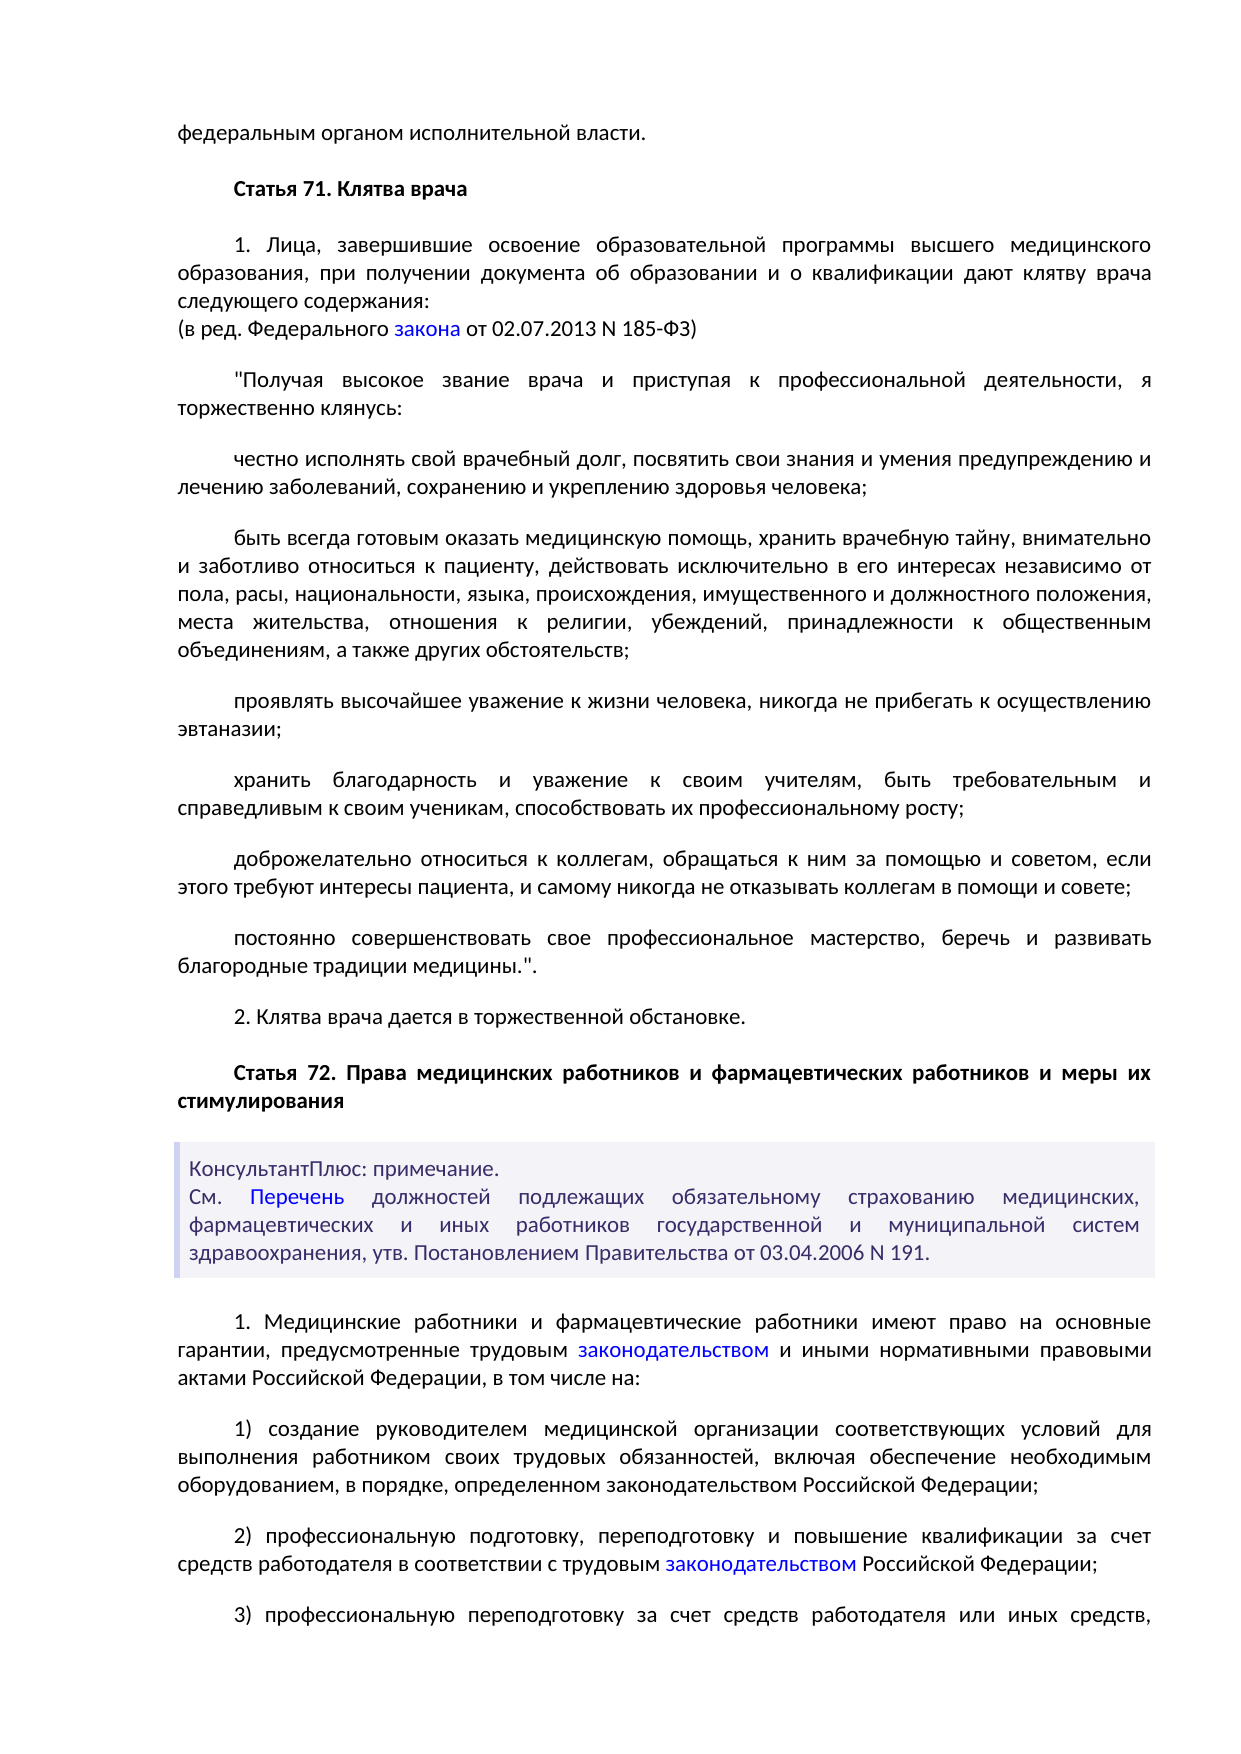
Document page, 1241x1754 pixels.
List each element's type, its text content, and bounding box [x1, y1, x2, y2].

text 1) создание руководителем медицинской организации соответствующих условий для выполнения работником своих трудовых обязанностей, включая обеспечение необходимым оборудованием, в порядке, определенном законодательством Российской Федерации; [177, 1414, 1152, 1498]
text 1. Лица, завершившие освоение образовательной программы высшего медицинского образования, при получении документа об образовании и о квалификации дают клятву врача следующего содержания: [177, 230, 1152, 314]
text (в ред. Федерального закона от 02.07.2013 N 185-ФЗ) [177, 314, 1152, 342]
text 1. Медицинские работники и фармацевтические работники имеют право на основные гарантии, предусмотренные трудовым законодательством и иными нормативными правовыми актами Российской Федерации, в том числе на: [177, 1307, 1152, 1391]
text доброжелательно относиться к коллегам, обращаться к ним за помощью и советом, если этого требуют интересы пациента, и самому никогда не отказывать коллегам в помощи и совете; [177, 844, 1152, 900]
title Статья 72. Права медицинских работников и фармацевтических работников и меры их стимулирования [177, 1058, 1152, 1114]
text 2. Клятва врача дается в торжественной обстановке. [177, 1002, 1152, 1030]
text "Получая высокое звание врача и приступая к профессиональной деятельности, я торжественно клянусь: [177, 365, 1152, 421]
text хранить благодарность и уважение к своим учителям, быть требовательным и справедливым к своим ученикам, способствовать их профессиональному росту; [177, 765, 1152, 821]
text честно исполнять свой врачебный долг, посвятить свои знания и умения предупреждению и лечению заболеваний, сохранению и укреплению здоровья человека; [177, 444, 1152, 500]
text быть всегда готовым оказать медицинскую помощь, хранить врачебную тайну, внимательно и заботливо относиться к пациенту, действовать исключительно в его интересах независимо от пола, расы, национальности, языка, происхождения, имущественного и должностного положения, места жительства, отношения к религии, убеждений, принадлежности к общественным объединениям, а также других обстоятельств; [177, 523, 1152, 663]
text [177, 1600, 1152, 1628]
text проявлять высочайшее уважение к жизни человека, никогда не прибегать к осуществлению эвтаназии; [177, 686, 1152, 742]
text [177, 118, 1152, 146]
table_header КонсультантПлюс: примечание. См. Перечень должностей подлежащих обязательному страхованию медицинских, фармацевтических и иных работников государственной и муниципальной систем здравоохранения, утв. Постановлением Правительства от 03.04.2006 N 191. [180, 1142, 1149, 1278]
text постоянно совершенствовать свое профессиональное мастерство, беречь и развивать благородные традиции медицины.". [177, 923, 1152, 979]
text 2) профессиональную подготовку, переподготовку и повышение квалификации за счет средств работодателя в соответствии с трудовым законодательством Российской Федерации; [177, 1521, 1152, 1577]
title Статья 71. Клятва врача [177, 174, 1152, 202]
